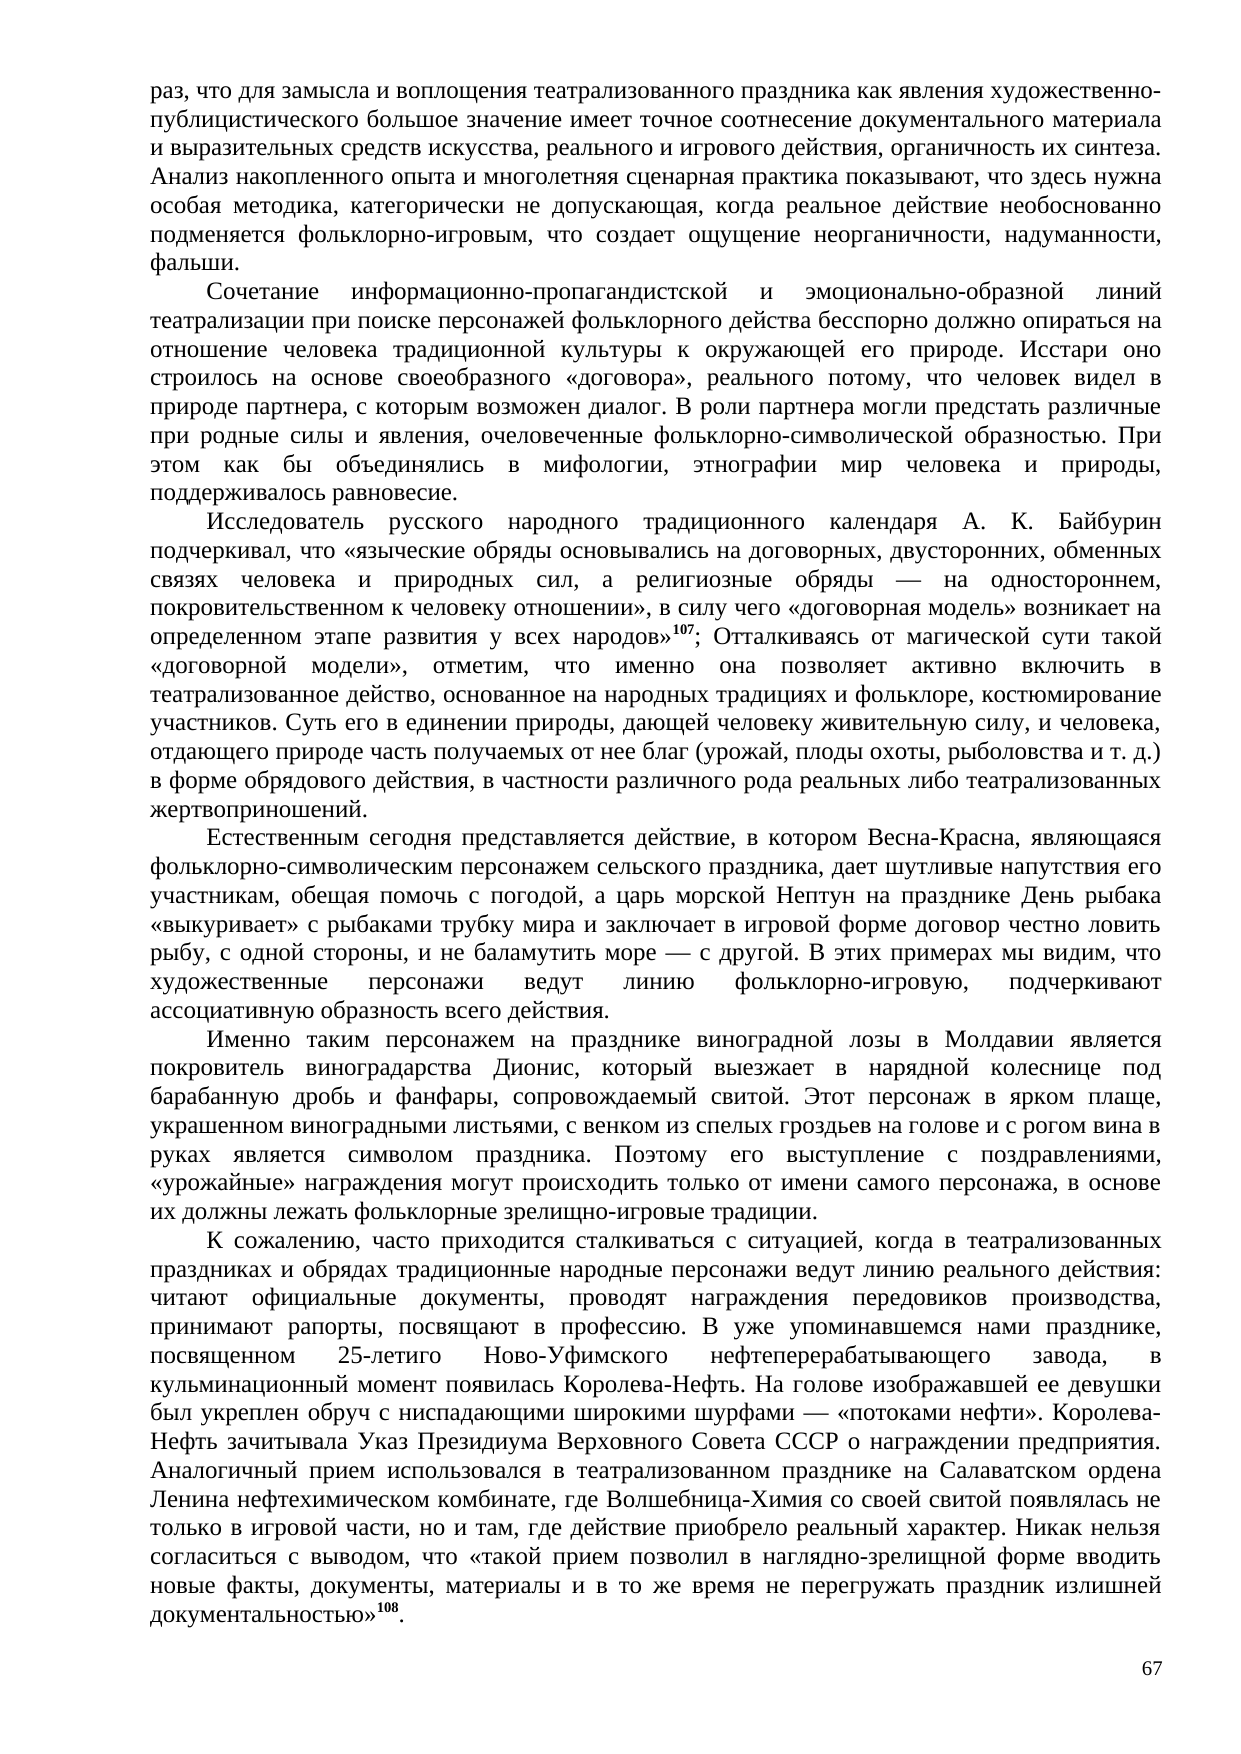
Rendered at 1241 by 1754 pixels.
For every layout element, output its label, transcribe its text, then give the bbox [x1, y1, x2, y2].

text Сочетание информационно-пропагандистской и эмоционально-образной линий театрализации при поиске персонажей фольклорного действа бесспорно должно опираться на отношение человека традиционной культуры к окружающей его природе. Исстари оно строилось на основе своеобразного «договора», реального потому, что человек видел в природе партнера, с которым возможен диалог. В роли партнера могли предстать различные при родные силы и явления, очеловеченные фольклорно-символической образностью. При этом как бы объединялись в мифологии, этнографии мир человека и природы, поддерживалось равновесие. [150, 276, 1162, 506]
text Исследователь русского народного традиционного календаря А. К. Байбурин подчеркивал, что «языческие обряды основывались на договорных, двусторонних, обменных связях человека и природных сил, а религиозные обряды — на одностороннем, покровительственном к человеку отношении», в силу чего «договорная модель» возникает на определенном этапе развития у всех народов»107; Отталкиваясь от магической сути такой «договорной модели», отметим, что именно она позволяет активно включить в театрализованное действо, основанное на народных традициях и фольклоре, костюмирование участников. Суть его в единении природы, дающей человеку живительную силу, и человека, отдающего природе часть получаемых от нее благ (урожай, плоды охоты, рыболовства и т. д.) в форме обрядового действия, в частности различного рода реальных либо театрализованных жертвоприношений. [150, 506, 1162, 822]
text К сожалению, часто приходится сталкиваться с ситуацией, когда в театрализованных праздниках и обрядах традиционные народные персонажи ведут линию реального действия: читают официальные документы, проводят награждения передовиков производства, принимают рапорты, посвящают в профессию. В уже упоминавшемся нами празднике, посвященном 25-летиго Ново-Уфимского нефтеперерабатывающего завода, в кульминационный момент появилась Королева-Нефть. На голове изображавшей ее девушки был укреплен обруч с ниспадающими широкими шурфами — «потоками нефти». Королева-Нефть зачитывала Указ Президиума Верховного Совета СССР о награждении предприятия. Аналогичный прием использовался в театрализованном празднике на Салаватском ордена Ленина нефтехимическом комбинате, где Волшебница-Химия со своей свитой появлялась не только в игровой части, но и там, где действие приобрело реальный характер. Никак нельзя согласиться с выводом, что «такой прием позволил в наглядно-зрелищной форме вводить новые факты, документы, материалы и в то же время не перегружать праздник излишней документальностью»108. [150, 1225, 1162, 1627]
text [150, 75, 1162, 276]
text Естественным сегодня представляется действие, в котором Весна-Красна, являющаяся фольклорно-символическим персонажем сельского праздника, дает шутливые напутствия его участникам, обещая помочь с погодой, а царь морской Нептун на празднике День рыбака «выкуривает» с рыбаками трубку мира и заключает в игровой форме договор честно ловить рыбу, с одной стороны, и не баламутить море — с другой. В этих примерах мы видим, что художественные персонажи ведут линию фольклорно-игровую, подчеркивают ассоциативную образность всего действия. [150, 822, 1162, 1024]
text Именно таким персонажем на празднике виноградной лозы в Молдавии является покровитель виноградарства Дионис, который выезжает в нарядной колеснице под барабанную дробь и фанфары, сопровождаемый свитой. Этот персонаж в ярком плаще, украшенном виноградными листьями, с венком из спелых гроздьев на голове и с рогом вина в руках является символом праздника. Поэтому его выступление с поздравлениями, «урожайные» награждения могут происходить только от имени самого персонажа, в основе их должны лежать фольклорные зрелищно-игровые традиции. [150, 1024, 1162, 1225]
